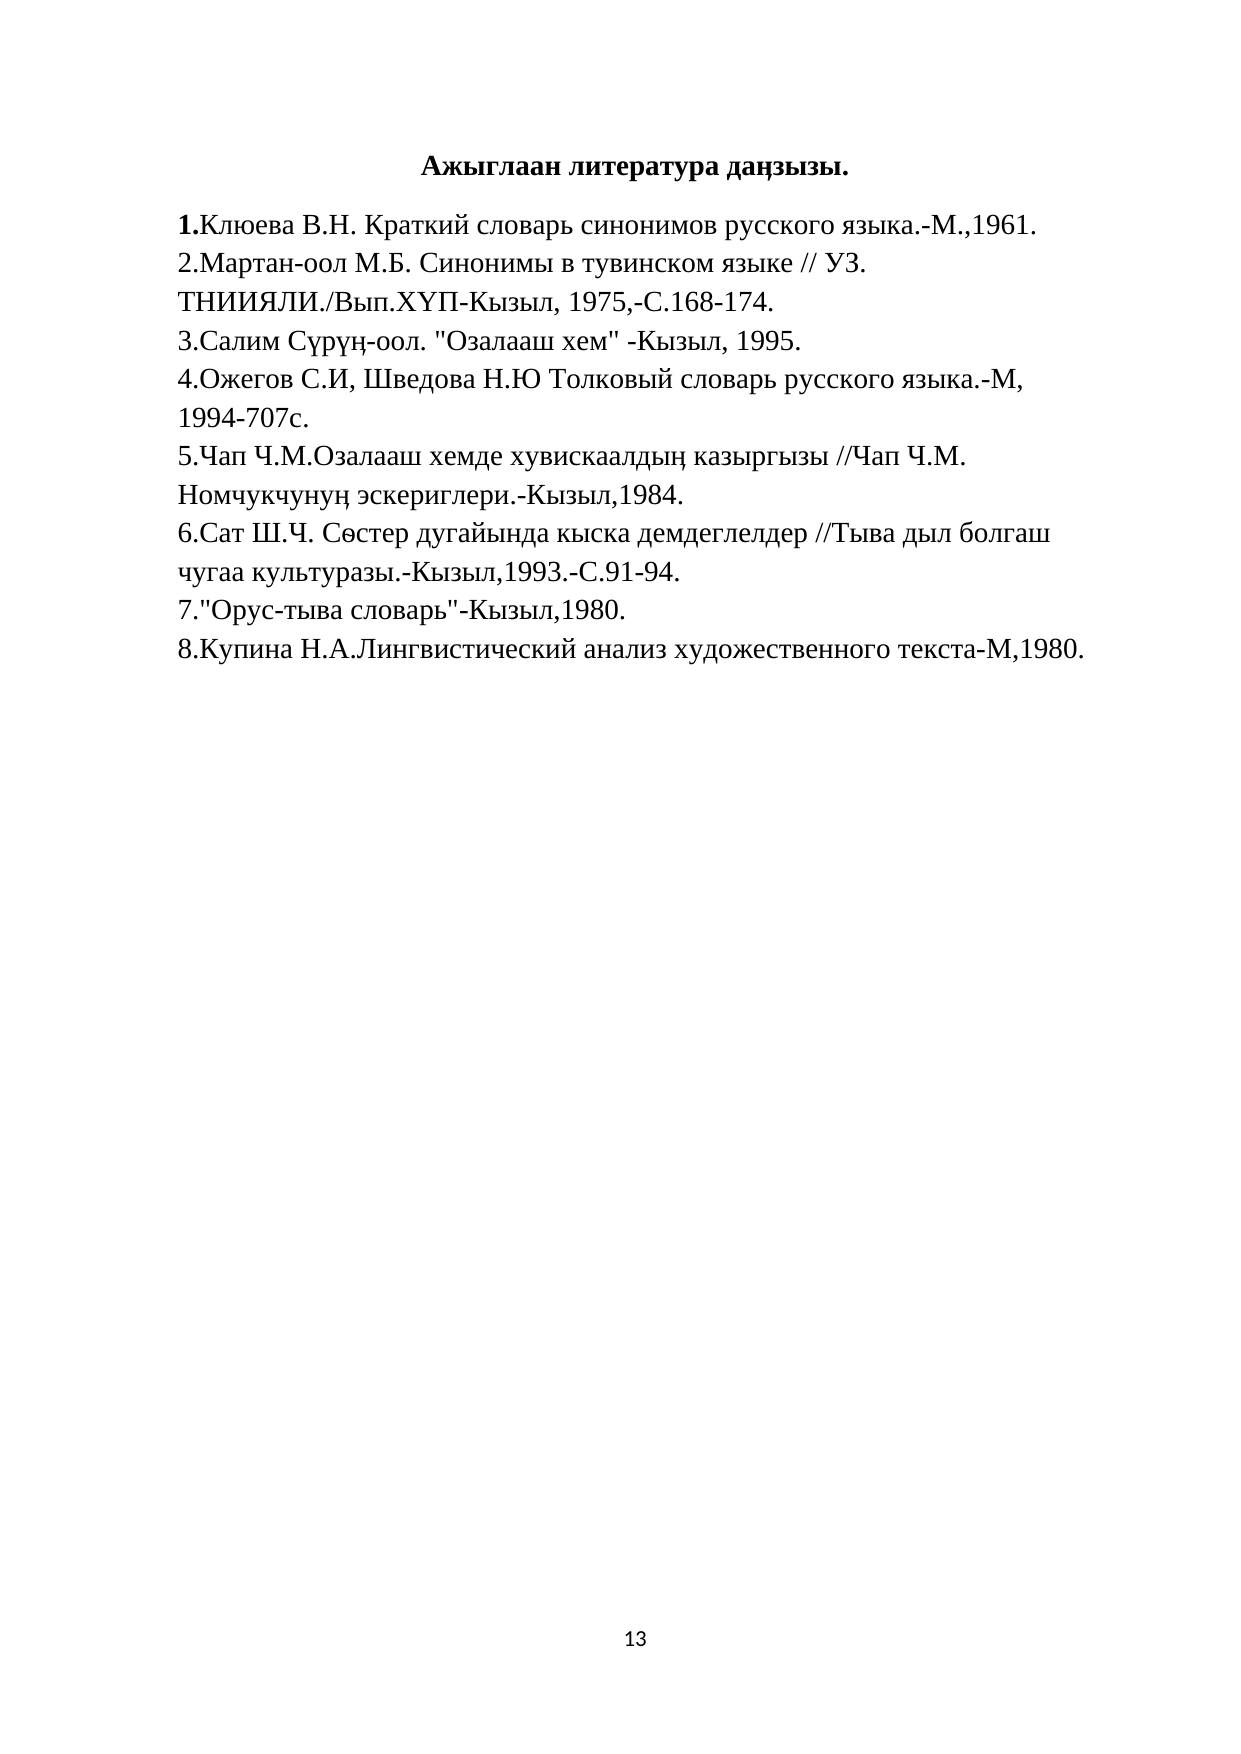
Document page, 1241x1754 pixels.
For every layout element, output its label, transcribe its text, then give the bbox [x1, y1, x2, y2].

text 7."Орус-тыва словарь"-Кызыл,1980. [177, 592, 1092, 626]
text 8.Купина Н.А.Лингвистический анализ художественного текста-М,1980. [177, 631, 1092, 664]
text 2.Мартан-оол М.Б. Синонимы в тувинском языке // УЗ. ТНИИЯЛИ./Вып.ХҮП-Кызыл, 1975,-С.168-174. [177, 246, 1092, 318]
text 6.Сат Ш.Ч. Сѳстер дугайында кыска демдеглелдер //Тыва дыл болгаш чугаа культуразы.-Кызыл,1993.-С.91-94. [177, 515, 1092, 587]
text 4.Ожегов С.И, Шведова Н.Ю Толковый словарь русского языка.-М, 1994-707с. [177, 361, 1092, 433]
text 3.Салим Сүрүӊ-оол. "Озалааш хем" -Кызыл, 1995. [177, 323, 1092, 356]
text 1.Клюева В.Н. Краткий словарь синонимов русского языка.-М.,1961. [177, 207, 1092, 241]
text 5.Чап Ч.М.Озалааш хемде хувискаалдыӊ казыргызы //Чап Ч.М. Номчукчунуӊ эскериглери.-Кызыл,1984. [177, 438, 1092, 510]
text Ажыглаан литература даӊзызы. [177, 148, 1092, 181]
